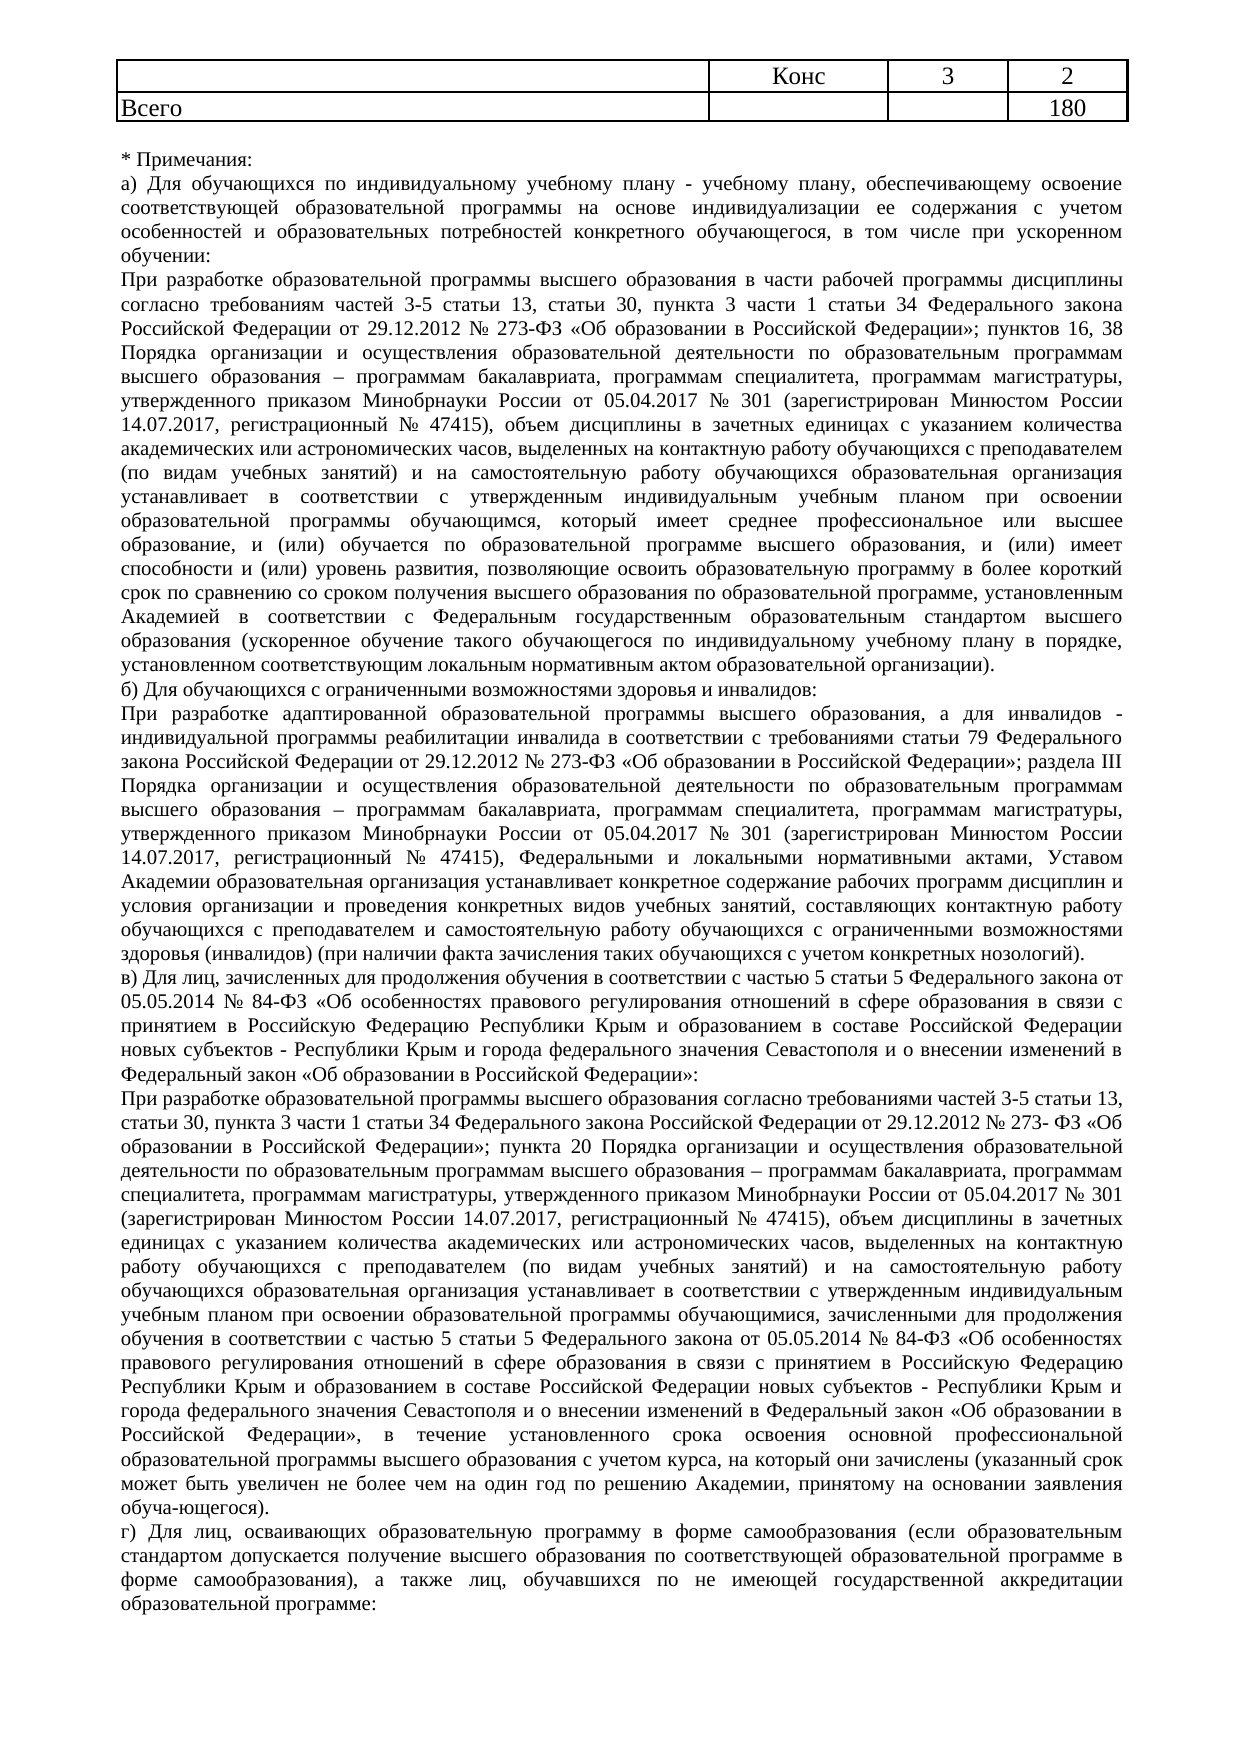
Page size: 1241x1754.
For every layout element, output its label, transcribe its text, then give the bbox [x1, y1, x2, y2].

table_cell [710, 93, 887, 119]
table_header 3 [889, 61, 1007, 91]
table_cell 180 [1009, 93, 1126, 119]
table_header 2 [1009, 61, 1126, 91]
table_header [118, 61, 708, 91]
table_cell [889, 93, 1007, 119]
table_cell Всего [118, 93, 708, 119]
table_header Конс [710, 61, 887, 91]
table_cell * Примечания: а) Для обучающихся по индивидуальному учебному плану - учебному плану, обеспечивающему освоение соответствующей образовательной программы на основе индивидуализации ее содержания с учетом особенностей и образовательных потребностей конкретного обучающегося, в том числе при ускоренном обучении: При разработке образовательной программы высшего образования в части рабочей программы дисциплины согласно требованиям частей 3-5 статьи 13, статьи 30, пункта 3 части 1 статьи 34 Федерального закона Российской Федерации от 29.12.2012 № 273-ФЗ «Об образовании в Российской Федерации»; пунктов 16, 38 Порядка организации и осуществления образовательной деятельности по образовательным программам высшего образования – программам бакалавриата, программам специалитета, программам магистратуры, утвержденного приказом Минобрнауки России от 05.04.2017 № 301 (зарегистрирован Минюстом России 14.07.2017, регистрационный № 47415), объем дисциплины в зачетных единицах с указанием количества академических или астрономических часов, выделенных на контактную работу обучающихся с преподавателем (по видам учебных занятий) и на самостоятельную работу обучающихся образовательная организация устанавливает в соответствии с утвержденным индивидуальным учебным планом при освоении образовательной программы обучающимся, который имеет среднее профессиональное или высшее образование, и (или) обучается по образовательной программе высшего образования, и (или) имеет способности и (или) уровень развития, позволяющие освоить образовательную программу в более короткий срок по сравнению со сроком получения высшего образования по образовательной программе, установленным Академией в соответствии с Федеральным государственным образовательным стандартом высшего образования (ускоренное обучение такого обучающегося по индивидуальному учебному плану в порядке, установленном соответствующим локальным нормативным актом образовательной организации). б) Для обучающихся с ограниченными возможностями здоровья и инвалидов: При разработке адаптированной образовательной программы высшего образования, а для инвалидов - индивидуальной программы реабилитации инвалида в соответствии с требованиями статьи 79 Федерального закона Российской Федерации от 29.12.2012 № 273-ФЗ «Об образовании в Российской Федерации»; раздела III Порядка организации и осуществления образовательной деятельности по образовательным программам высшего образования – программам бакалавриата, программам специалитета, программам магистратуры, утвержденного приказом Минобрнауки России от 05.04.2017 № 301 (зарегистрирован Минюстом России 14.07.2017, регистрационный № 47415), Федеральными и локальными нормативными актами, Уставом Академии образовательная организация устанавливает конкретное содержание рабочих программ дисциплин и условия организации и проведения конкретных видов учебных занятий, составляющих контактную работу обучающихся с преподавателем и самостоятельную работу обучающихся с ограниченными возможностями здоровья (инвалидов) (при наличии факта зачисления таких обучающихся с учетом конкретных нозологий). в) Для лиц, зачисленных для продолжения обучения в соответствии с частью 5 статьи 5 Федерального закона от 05.05.2014 № 84-ФЗ «Об особенностях правового регулирования отношений в сфере образования в связи с принятием в Российскую Федерацию Республики Крым и образованием в составе Российской Федерации новых субъектов - Республики Крым и города федерального значения Севастополя и о внесении изменений в Федеральный закон «Об образовании в Российской Федерации»: При разработке образовательной программы высшего образования согласно требованиями частей 3-5 статьи 13, статьи 30, пункта 3 части 1 статьи 34 Федерального закона Российской Федерации от 29.12.2012 № 273- ФЗ «Об образовании в Российской Федерации»; пункта 20 Порядка организации и осуществления образовательной деятельности по образовательным программам высшего образования – программам бакалавриата, программам специалитета, программам магистратуры, утвержденного приказом Минобрнауки России от 05.04.2017 № 301 (зарегистрирован Минюстом России 14.07.2017, регистрационный № 47415), объем дисциплины в зачетных единицах с указанием количества академических или астрономических часов, выделенных на контактную работу обучающихся с преподавателем (по видам учебных занятий) и на самостоятельную работу обучающихся образовательная организация устанавливает в соответствии с утвержденным индивидуальным учебным планом при освоении образовательной программы обучающимися, зачисленными для продолжения обучения в соответствии с частью 5 статьи 5 Федерального закона от 05.05.2014 № 84-ФЗ «Об особенностях правового регулирования отношений в сфере образования в связи с принятием в Российскую Федерацию Республики Крым и образованием в составе Российской Федерации новых субъектов - Республики Крым и города федерального значения Севастополя и о внесении изменений в Федеральный закон «Об образовании в Российской Федерации», в течение установленного срока освоения основной профессиональной образовательной программы высшего образования с учетом курса, на который они зачислены (указанный срок может быть увеличен не более чем на один год по решению Академии, принятому на основании заявления обуча-ющегося). г) Для лиц, осваивающих образовательную программу в форме самообразования (если образовательным стандартом допускается получение высшего образования по соответствующей образовательной программе в форме самообразования), а также лиц, обучавшихся по не имеющей государственной аккредитации образовательной программе: [117, 122, 1127, 1662]
